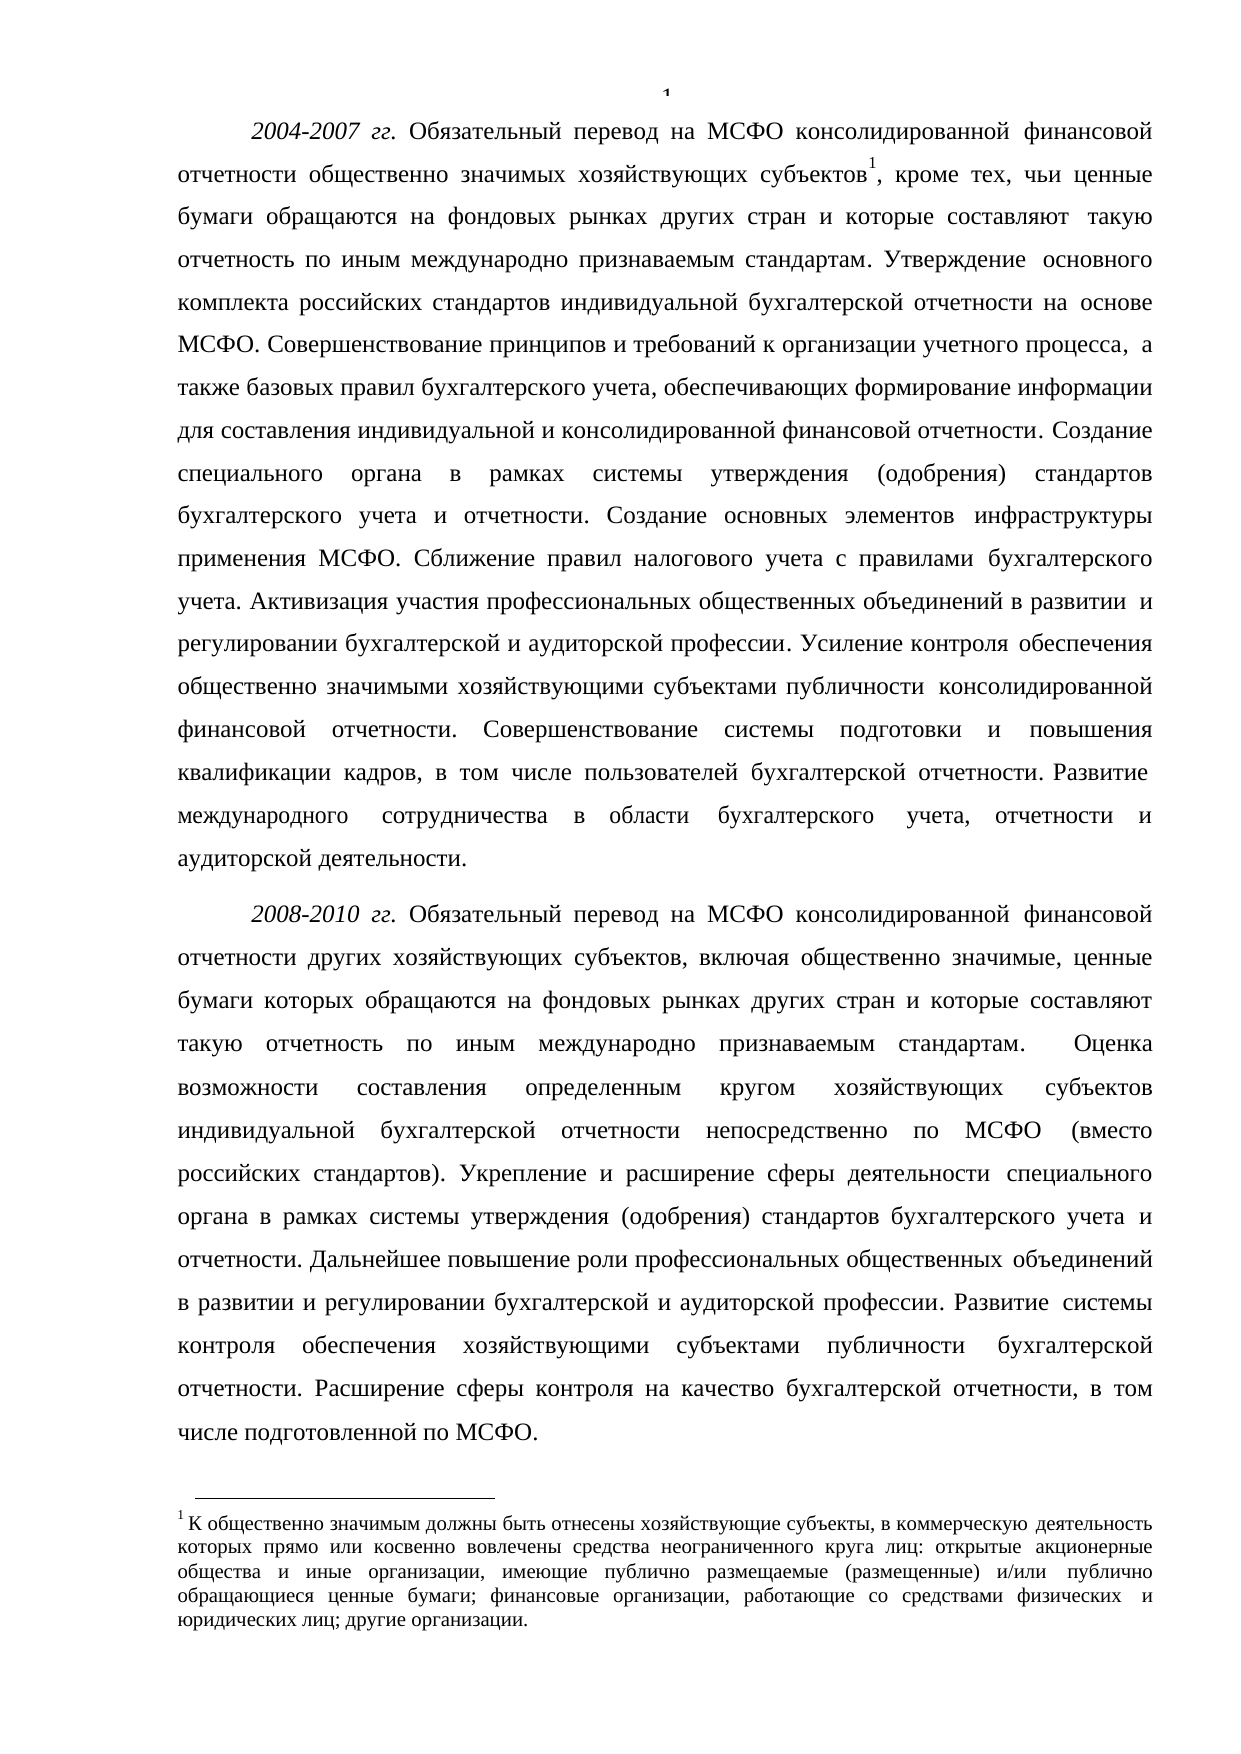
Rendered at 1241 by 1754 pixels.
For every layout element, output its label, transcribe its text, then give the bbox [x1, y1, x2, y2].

text 2004-2007 гг. Обязательный перевод на МСФО консолидированной финансовой отчетности общественно значимых хозяйствующих субъектов1, кроме тех, чьи ценные бумаги обращаются на фондовых рынках других стран и которые составляют такую отчетность по иным международно признаваемым стандартам. Утверждение основного комплекта российских стандартов индивидуальной бухгалтерской отчетности на основе МСФО. Совершенствование принципов и требований к организации учетного процесса, а также базовых правил бухгалтерского учета, обеспечивающих формирование информации для составления индивидуальной и консолидированной финансовой отчетности. Создание специального органа в рамках системы утверждения (одобрения) стандартов бухгалтерского учета и отчетности. Создание основных элементов инфраструктуры применения МСФО. Сближение правил налогового учета с правилами бухгалтерского учета. Активизация участия профессиональных общественных объединений в развитии и регулировании бухгалтерской и аудиторской профессии. Усиление контроля обеспечения общественно значимыми хозяйствующими субъектами публичности консолидированной финансовой отчетности. Совершенствование системы подготовки и повышения квалификации кадров, в том числе пользователей бухгалтерской отчетности. Развитие [177, 102, 1153, 785]
text международного сотрудничества в области бухгалтерского учета, отчетности и аудиторской деятельности. [177, 800, 1153, 872]
text 2008-2010 гг. Обязательный перевод на МСФО консолидированной финансовой отчетности других хозяйствующих субъектов, включая общественно значимые, ценные бумаги которых обращаются на фондовых рынках других стран и которые составляют такую отчетность по иным международно признаваемым стандартам. Оценка возможности составления определенным кругом хозяйствующих субъектов индивидуальной бухгалтерской отчетности непосредственно по МСФО (вместо российских стандартов). Укрепление и расширение сферы деятельности специального органа в рамках системы утверждения (одобрения) стандартов бухгалтерского учета и отчетности. Дальнейшее повышение роли профессиональных общественных объединений в развитии и регулировании бухгалтерской и аудиторской профессии. Развитие системы контроля обеспечения хозяйствующими субъектами публичности бухгалтерской отчетности. Расширение сферы контроля на качество бухгалтерской отчетности, в том числе подготовленной по МСФО. [177, 899, 1153, 1445]
text 1 К общественно значимым должны быть отнесены хозяйствующие субъекты, в коммерческую деятельность которых прямо или косвенно вовлечены средства неограниченного круга лиц: открытые акционерные общества и иные организации, имеющие публично размещаемые (размещенные) и/или публично обращающиеся ценные бумаги; финансовые организации, работающие со средствами физических и юридических лиц; другие организации. [177, 1506, 1153, 1631]
